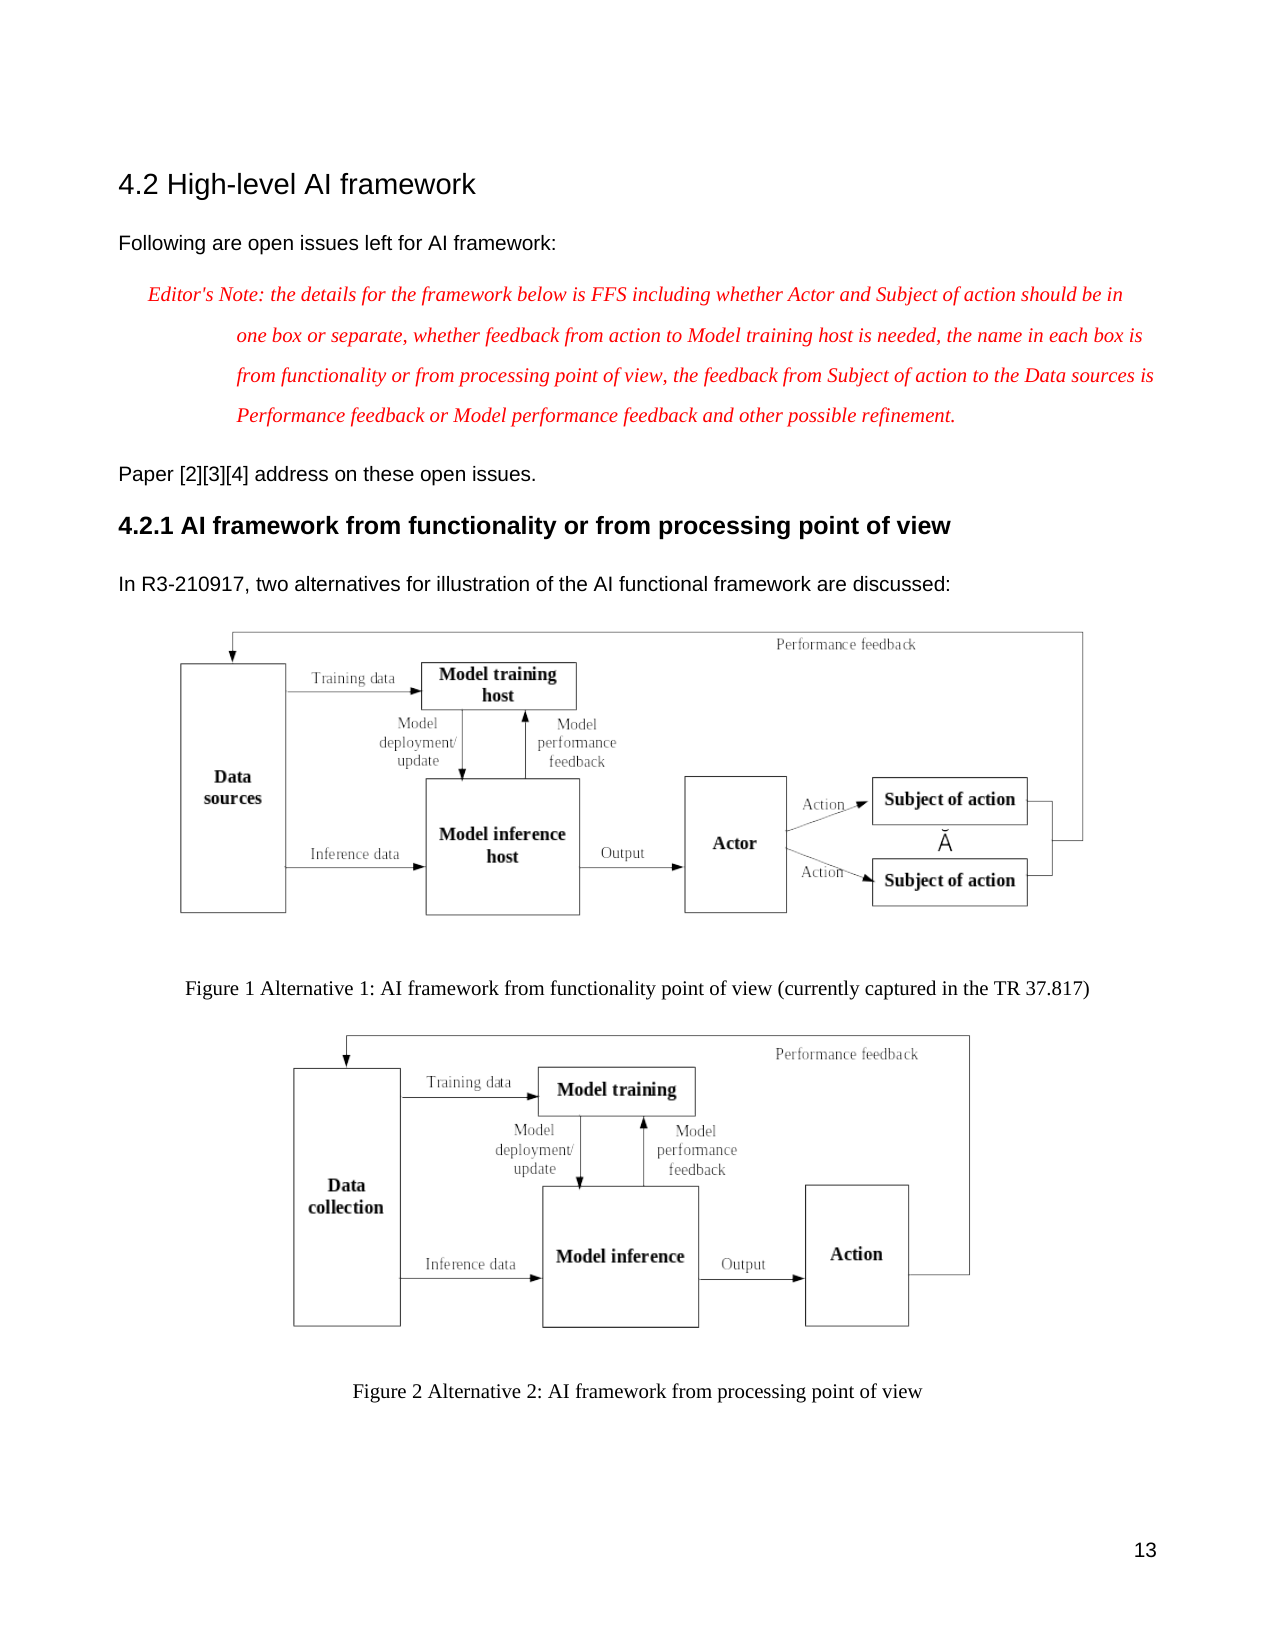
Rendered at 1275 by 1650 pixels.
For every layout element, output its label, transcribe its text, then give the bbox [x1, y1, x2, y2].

text Paper [2][3][4] address on these open issues. [118, 455, 1157, 492]
text Figure 2 Alternative 2: AI framework from processing point of view [118, 1373, 1157, 1410]
subtitle 4.2.1 AI framework from functionality or from processing point of view [118, 507, 1157, 544]
text Editor's Note: the details for the framework below is FFS including whether Actor and Subject of action should be in one box or separate, whether feedback from action to Model training host is needed, the name in each box is from functionality or from processing point of view, the feedback from Subject of action to the Data sources is Performance feedback or Model performance feedback and other possible refinement. [148, 276, 1157, 434]
text Figure 1 Alternative 1: AI framework from functionality point of view (currently captured in the TR 37.817) [118, 969, 1157, 1007]
text In R3-210917, two alternatives for illustration of the AI functional framework are discussed: [118, 565, 1157, 603]
subtitle 4.2 High-level AI framework [118, 165, 1157, 202]
text Following are open issues left for AI framework: [118, 224, 1157, 261]
